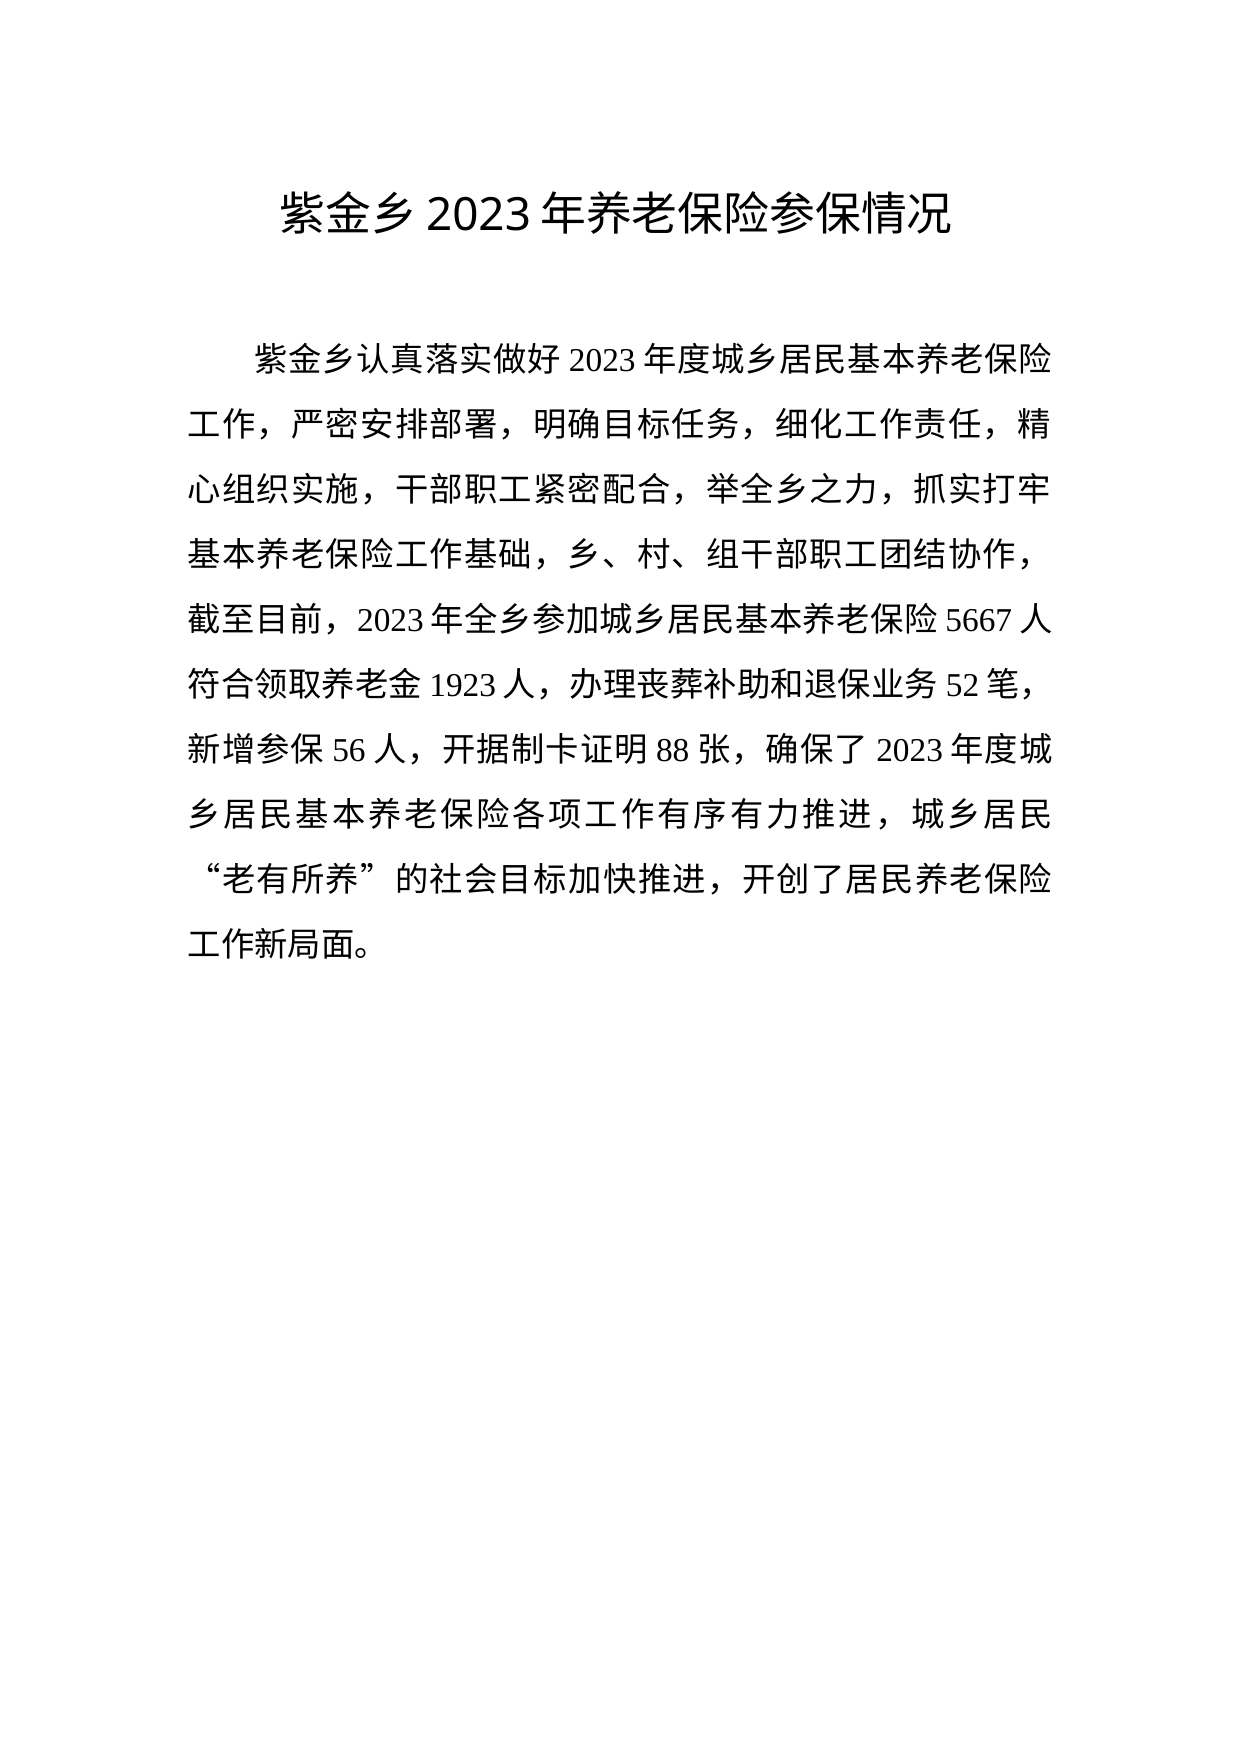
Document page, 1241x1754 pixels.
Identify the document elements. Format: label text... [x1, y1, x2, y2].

text 紫金乡认真落实做好2023年度城乡居民基本养老保险工作，严密安排部署，明确目标任务，细化工作责任，精心组织实施，干部职工紧密配合，举全乡之力，抓实打牢基本养老保险工作基础，乡、村、组干部职工团结协作，截至目前，2023年全乡参加城乡居民基本养老保险5667人，符合领取养老金1923人，办理丧葬补助和退保业务52笔，新增参保56人，开据制卡证明88张，确保了2023年度城乡居民基本养老保险各项工作有序有力推进，城乡居民“老有所养”的社会目标加快推进，开创了居民养老保险工作新局面。 [187, 324, 1053, 974]
text 紫金乡2023年养老保险参保情况 [187, 162, 1053, 259]
